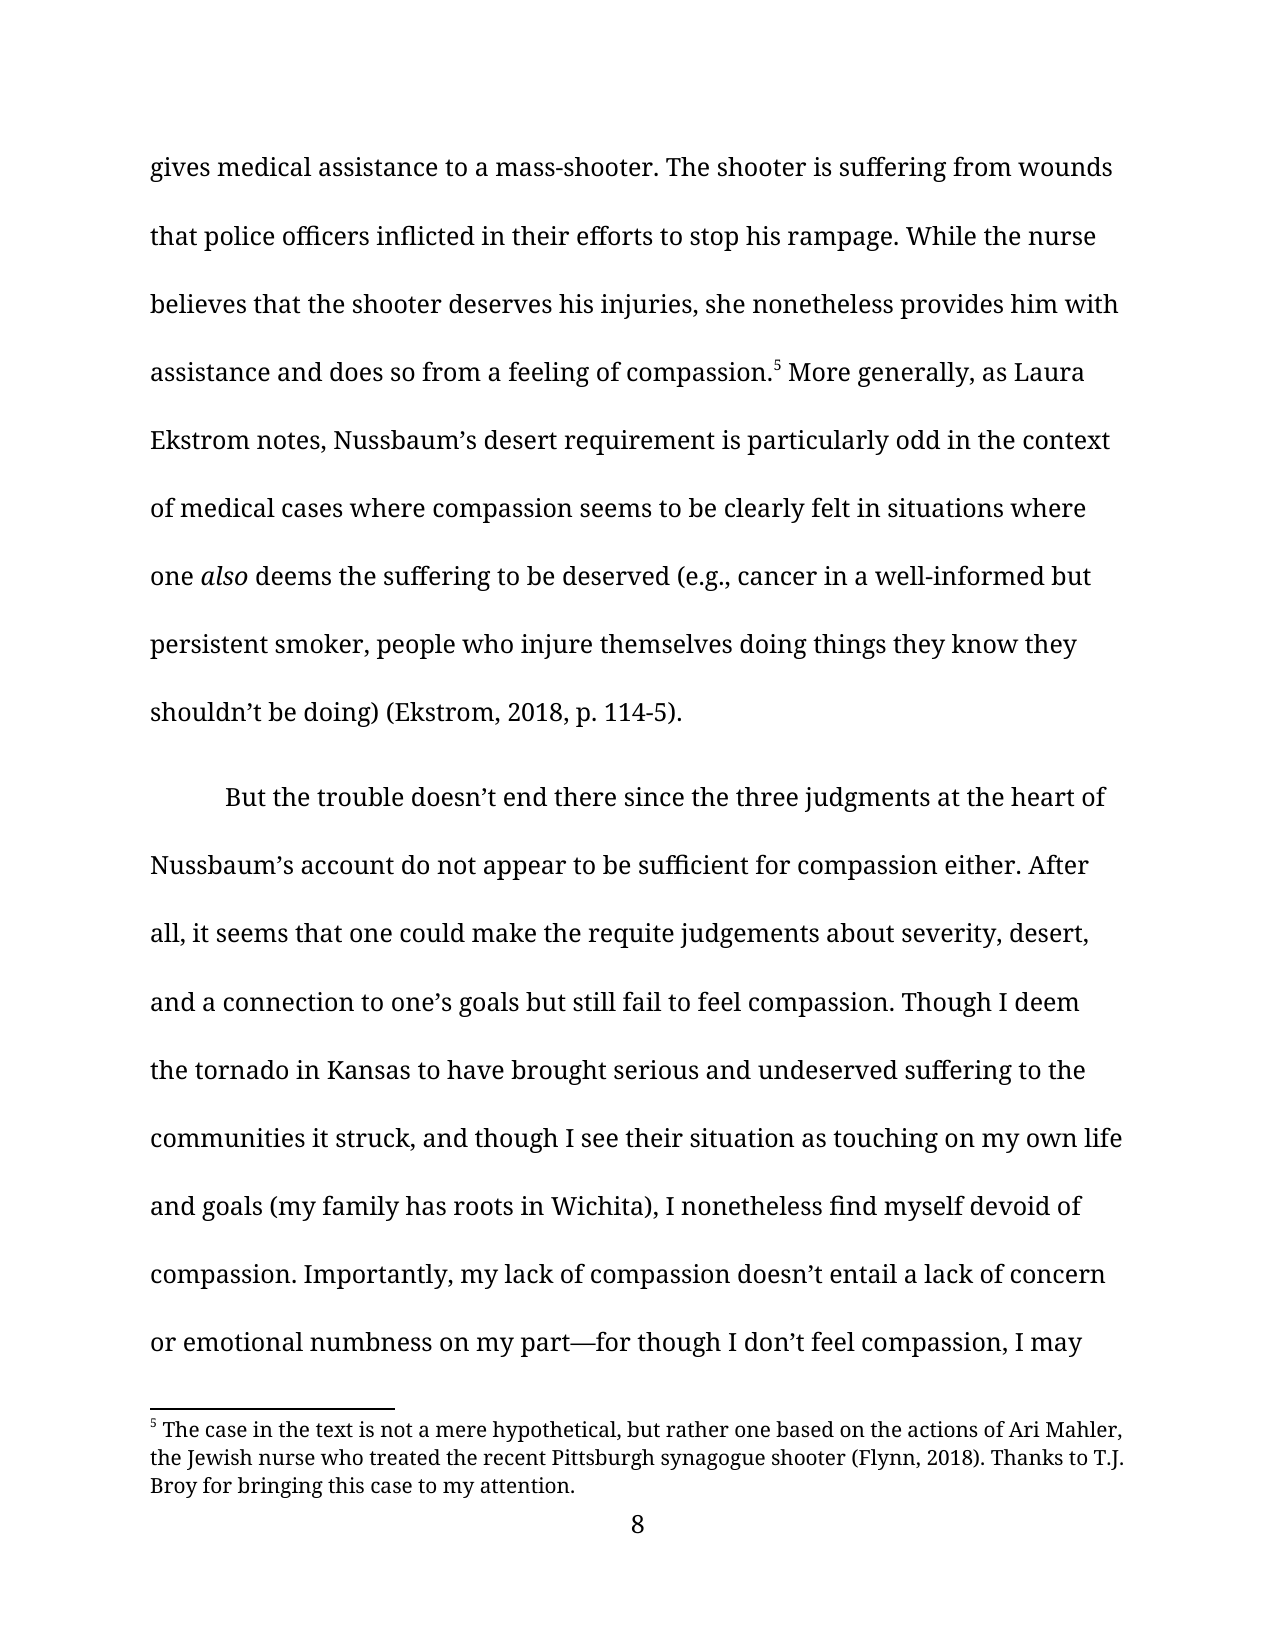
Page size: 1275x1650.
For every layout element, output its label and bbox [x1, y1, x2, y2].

text [150, 150, 1125, 729]
text [150, 780, 1125, 1359]
